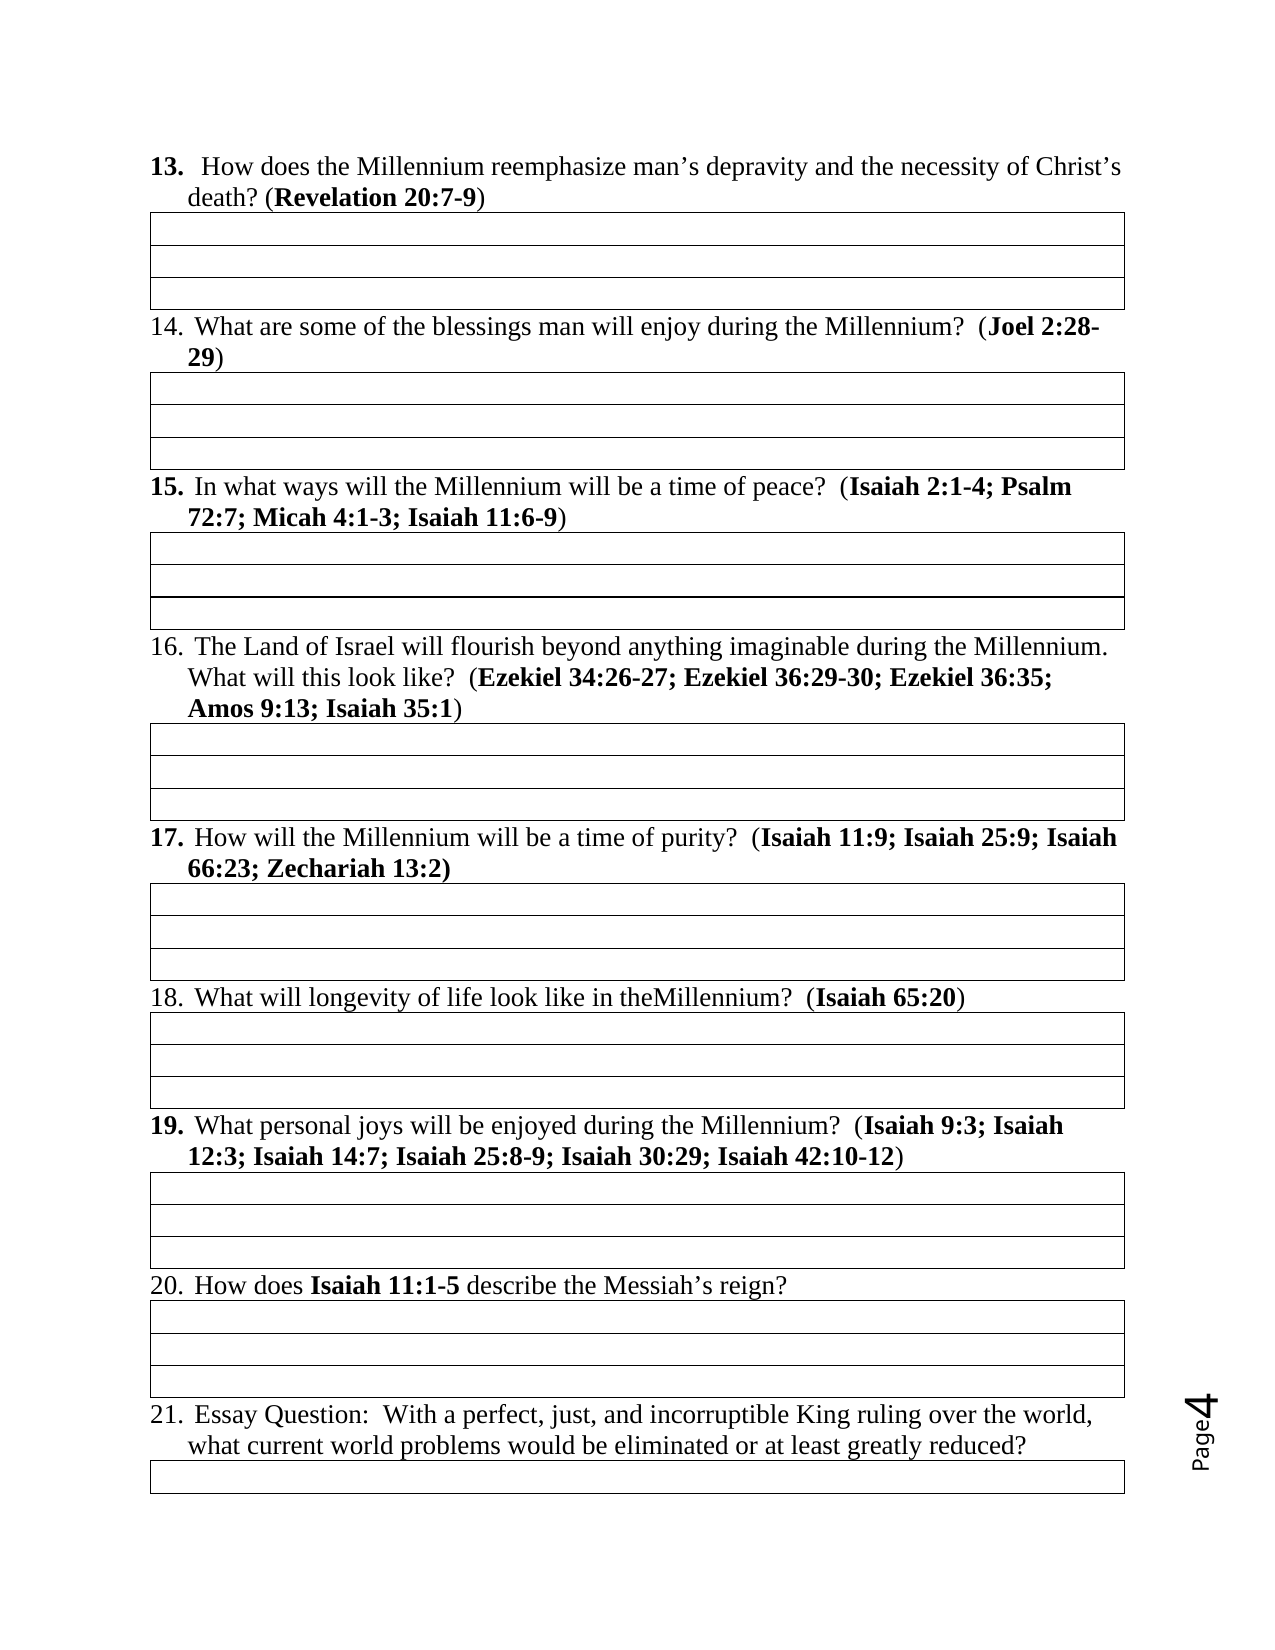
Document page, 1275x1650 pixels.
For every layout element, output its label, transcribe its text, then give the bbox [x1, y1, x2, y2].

table_header [151, 1013, 1124, 1044]
table_header [151, 1461, 1124, 1492]
table_cell [151, 1366, 1124, 1397]
table_cell [151, 789, 1124, 820]
table_cell [151, 438, 1124, 469]
table_cell [151, 565, 1124, 596]
table_cell [151, 598, 1124, 629]
list Essay Question: With a perfect, just, and incorruptible King ruling over the world, what current world problems would be eliminated or at least greatly reduced? [150, 1398, 1125, 1460]
list What will longevity of life look like in theMillennium? (Isaiah 65:20) [150, 981, 1125, 1012]
table_cell [151, 916, 1124, 947]
table_header [151, 884, 1124, 915]
table_header [151, 533, 1124, 564]
table_cell [151, 246, 1124, 277]
table_cell [151, 756, 1124, 787]
list In what ways will the Millennium will be a time of peace? (Isaiah 2:1-4; Psalm 72:7; Micah 4:1-3; Isaiah 11:6-9) [150, 470, 1125, 532]
list How does Isaiah 11:1-5 describe the Messiah’s reign? [150, 1269, 1125, 1300]
table_cell [151, 1334, 1124, 1365]
table_cell [151, 1077, 1124, 1108]
table_cell [151, 278, 1124, 309]
table_cell [151, 405, 1124, 437]
list What are some of the blessings man will enjoy during the Millennium? (Joel 2:28-29) [150, 310, 1125, 372]
table_header [151, 1173, 1124, 1204]
list What personal joys will be enjoyed during the Millennium? (Isaiah 9:3; Isaiah 12:3; Isaiah 14:7; Isaiah 25:8-9; Isaiah 30:29; Isaiah 42:10-12) [150, 1109, 1125, 1172]
table_cell [151, 949, 1124, 979]
table_header [151, 1301, 1124, 1333]
table_cell [151, 1045, 1124, 1076]
list How will the Millennium will be a time of purity? (Isaiah 11:9; Isaiah 25:9; Isaiah 66:23; Zechariah 13:2) [150, 821, 1125, 883]
table_cell [151, 1237, 1124, 1268]
list The Land of Israel will flourish beyond anything imaginable during the Millennium. What will this look like? (Ezekiel 34:26-27; Ezekiel 36:29-30; Ezekiel 36:35; Amos 9:13; Isaiah 35:1) [150, 630, 1125, 723]
table_header [151, 213, 1124, 244]
table_header [151, 373, 1124, 404]
list How does the Millennium reemphasize man’s depravity and the necessity of Christ’s death? (Revelation 20:7-9) [150, 150, 1125, 212]
table_cell [151, 1205, 1124, 1236]
table_header [151, 724, 1124, 755]
